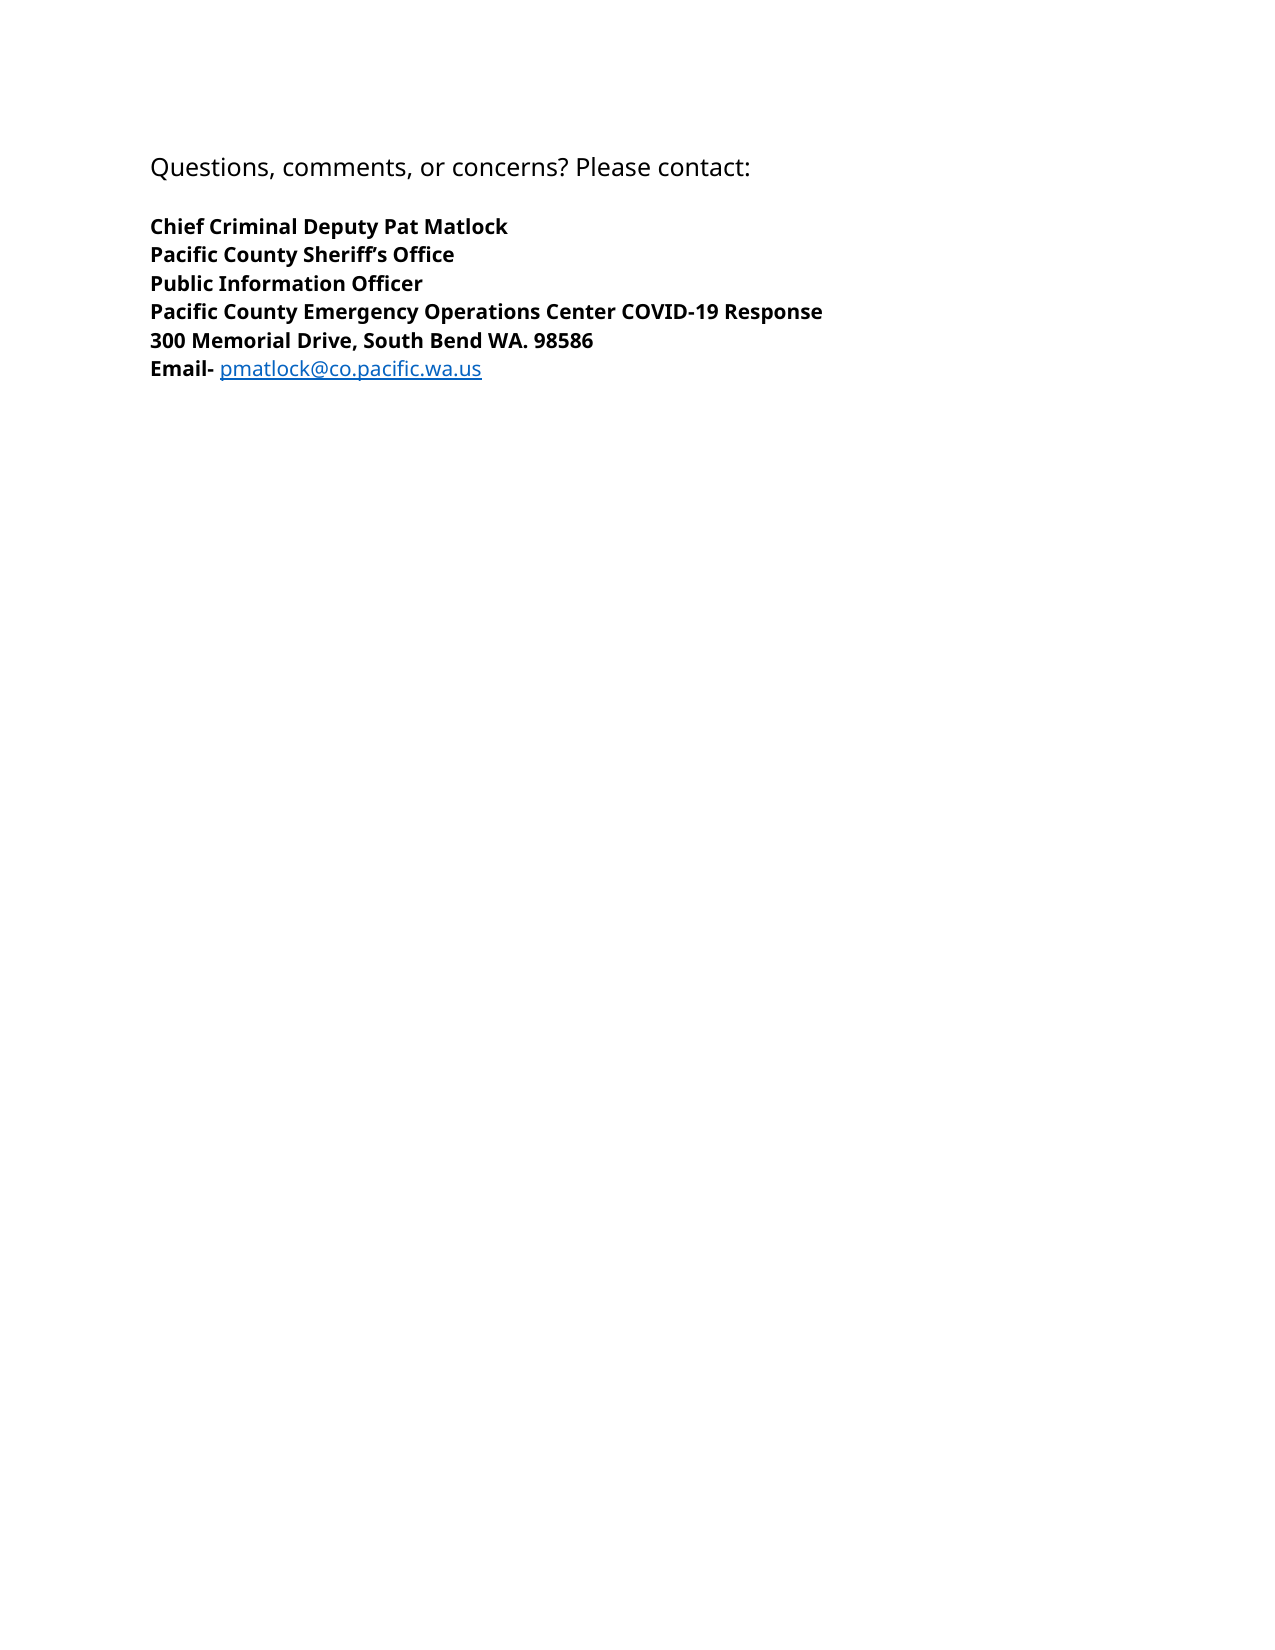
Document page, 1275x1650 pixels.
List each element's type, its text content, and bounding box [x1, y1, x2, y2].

text Chief Criminal Deputy Pat Matlock [150, 212, 1125, 241]
text Pacific County Sheriff’s Office [150, 241, 1125, 269]
text Email- pmatlock@co.pacific.wa.us [150, 354, 1125, 383]
text 300 Memorial Drive, South Bend WA. 98586 [150, 326, 1125, 354]
text Public Information Officer [150, 269, 1125, 297]
text Questions, comments, or concerns? Please contact: [150, 150, 1125, 184]
text Pacific County Emergency Operations Center COVID-19 Response [150, 297, 1125, 326]
